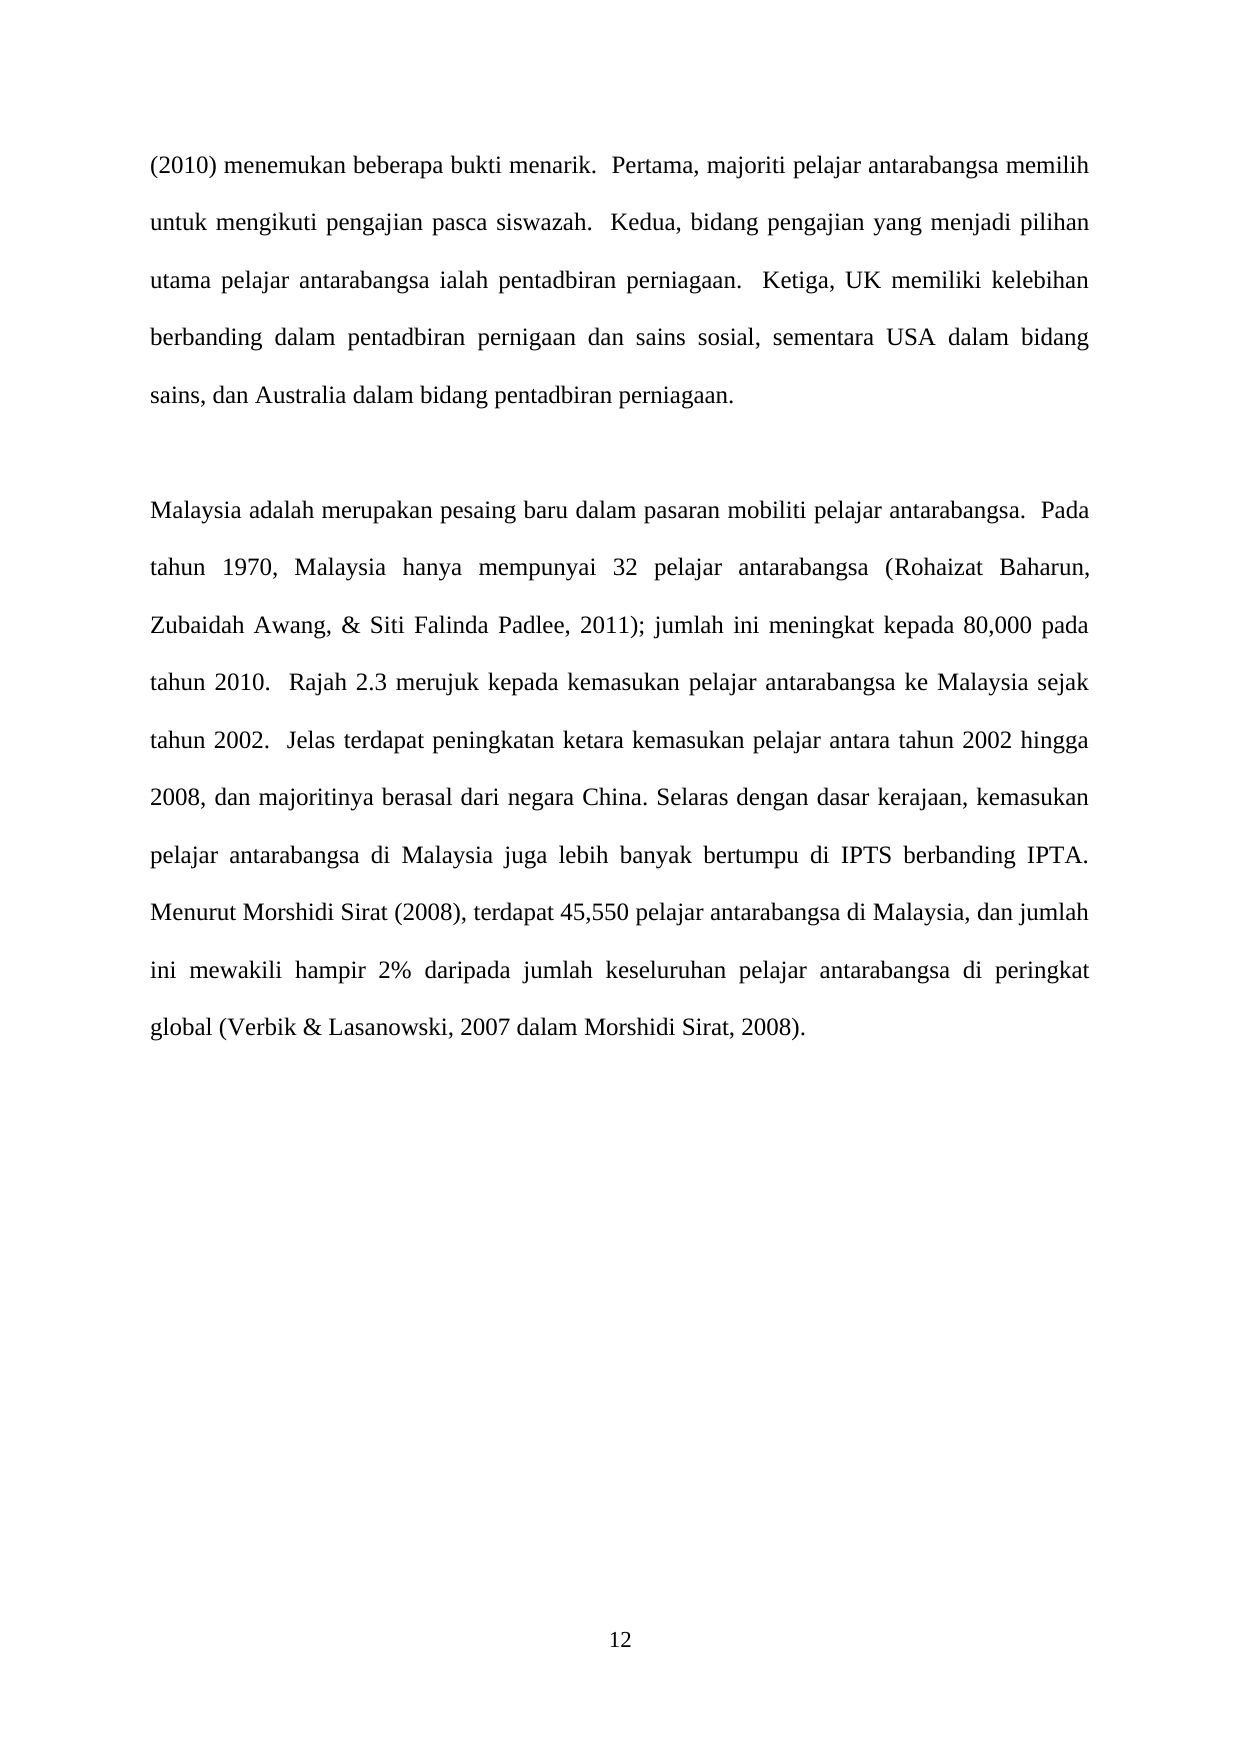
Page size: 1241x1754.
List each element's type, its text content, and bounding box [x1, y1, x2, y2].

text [150, 150, 1090, 409]
text Malaysia adalah merupakan pesaing baru dalam pasaran mobiliti pelajar antarabangsa. Pada tahun 1970, Malaysia hanya mempunyai 32 pelajar antarabangsa (Rohaizat Baharun, Zubaidah Awang, & Siti Falinda Padlee, 2011); jumlah ini meningkat kepada 80,000 pada tahun 2010. Rajah 2.3 merujuk kepada kemasukan pelajar antarabangsa ke Malaysia sejak tahun 2002. Jelas terdapat peningkatan ketara kemasukan pelajar antara tahun 2002 hingga 2008, dan majoritinya berasal dari negara China. Selaras dengan dasar kerajaan, kemasukan pelajar antarabangsa di Malaysia juga lebih banyak bertumpu di IPTS berbanding IPTA. Menurut Morshidi Sirat (2008), terdapat 45,550 pelajar antarabangsa di Malaysia, dan jumlah ini mewakili hampir 2% daripada jumlah keseluruhan pelajar antarabangsa di peringkat global (Verbik & Lasanowski, 2007 dalam Morshidi Sirat, 2008). [150, 495, 1090, 1041]
